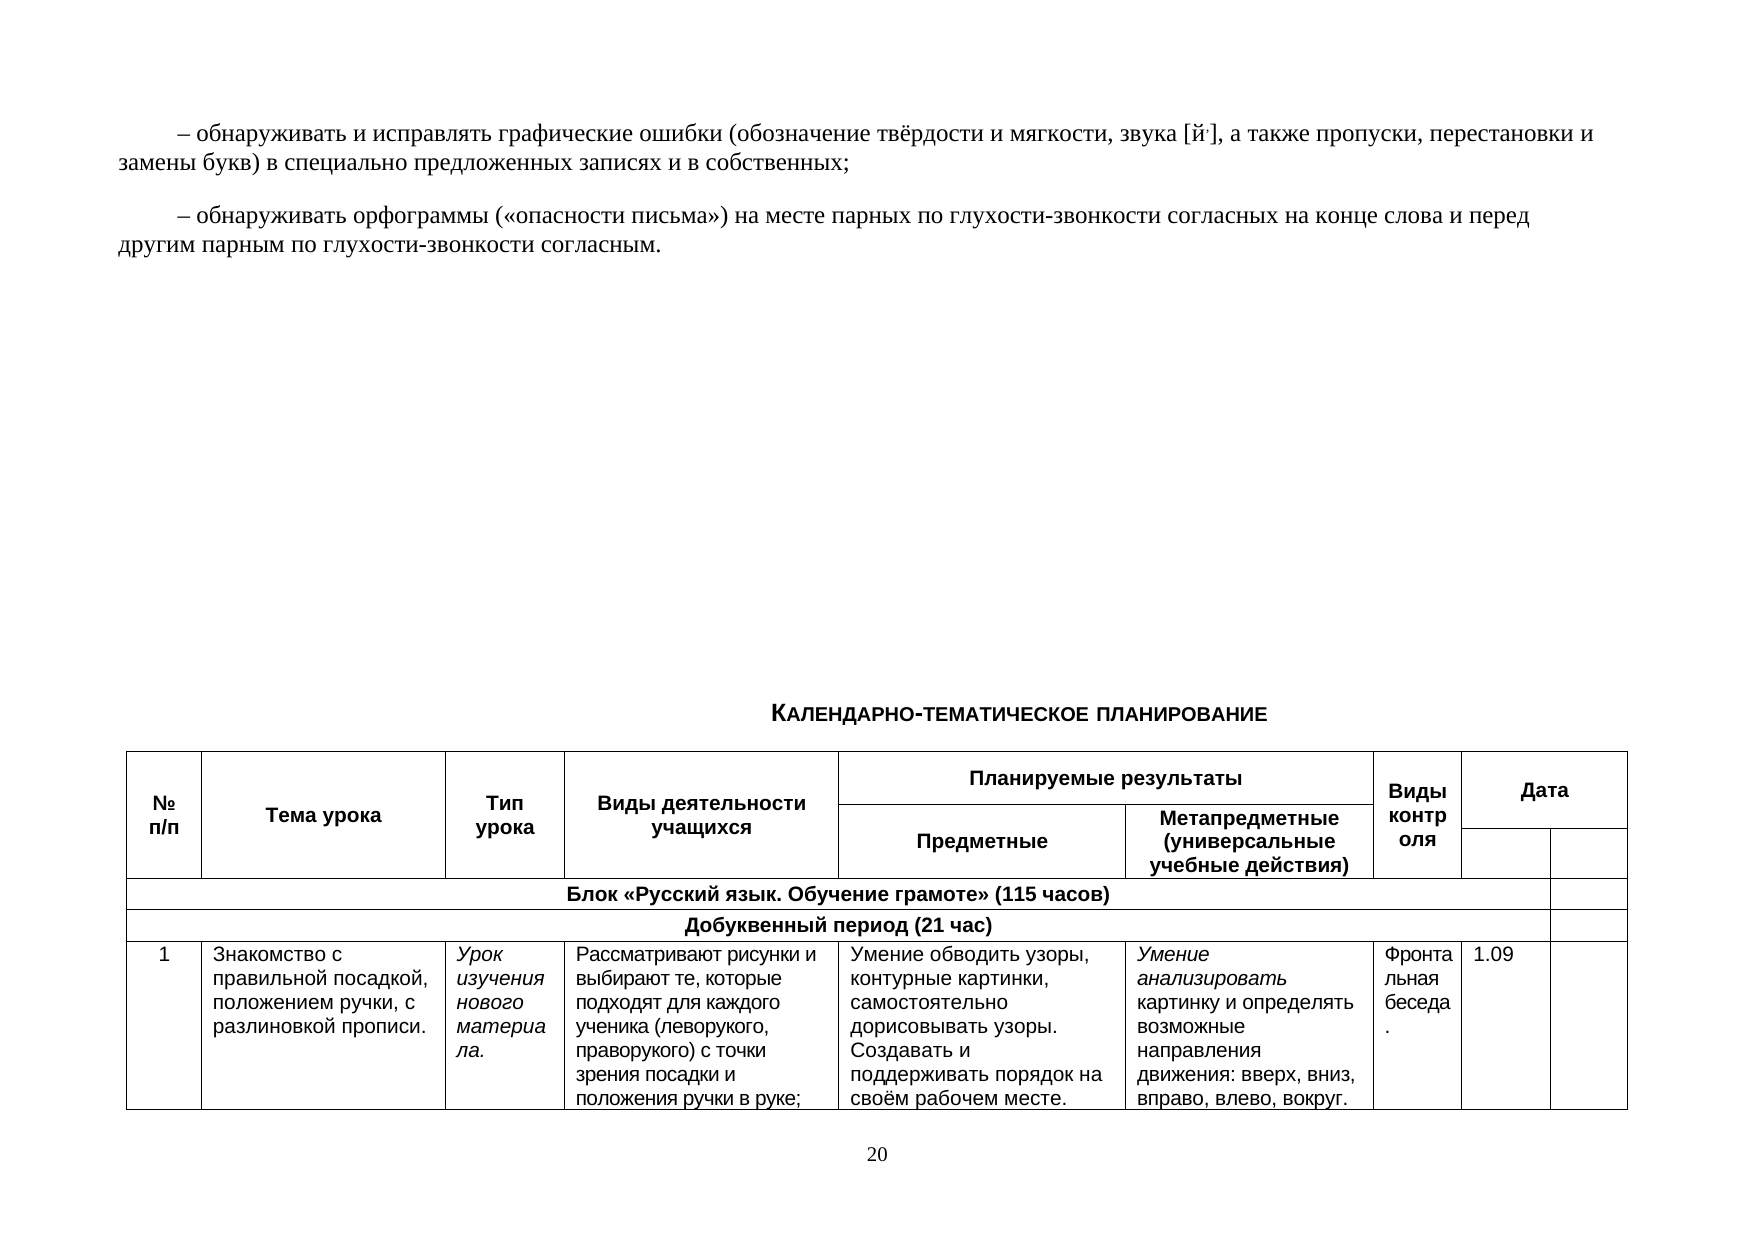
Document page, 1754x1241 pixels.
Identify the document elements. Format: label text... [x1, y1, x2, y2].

table_cell [1462, 829, 1550, 878]
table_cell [839, 942, 1125, 1109]
table_cell Добуквенный период (21 час) [127, 910, 1550, 941]
table_header Планируемые результаты [839, 752, 1373, 804]
table_cell [1551, 910, 1627, 941]
table_cell 1 [127, 942, 201, 1109]
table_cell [1126, 942, 1373, 1109]
table_cell [1551, 879, 1627, 909]
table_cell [565, 942, 838, 1109]
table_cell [446, 942, 564, 1109]
table_cell [1551, 942, 1627, 1109]
table_header Виды контроля [1374, 752, 1461, 878]
text Календарно-тематическое планирование [118, 698, 1636, 727]
table_header Дата [1462, 752, 1627, 828]
table_cell Фронтальная беседа. [1374, 942, 1461, 1109]
table_cell Предметные [839, 805, 1125, 878]
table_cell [202, 942, 445, 1109]
table_header Тип урока [446, 752, 564, 878]
table_cell 1.09 [1462, 942, 1550, 1109]
table_header № п/п [127, 752, 201, 878]
table_cell [1551, 829, 1627, 878]
text – обнаруживать орфограммы («опасности письма») на месте парных по глухости-звонкости согласных на конце слова и перед другим парным по глухости-звонкости согласным. [118, 201, 1636, 258]
table_header Тема урока [202, 752, 445, 878]
table_cell Метапредметные (универсальные учебные действия) [1126, 805, 1373, 878]
table_header Виды деятельности учащихся [565, 752, 838, 878]
text – обнаруживать и исправлять графические ошибки (обозначение твёрдости и мягкости, звука [й,], а также пропуски, перестановки и замены букв) в специально предложенных записях и в собственных; [118, 118, 1636, 176]
table_cell Блок «Русский язык. Обучение грамоте» (115 часов) [127, 879, 1550, 909]
